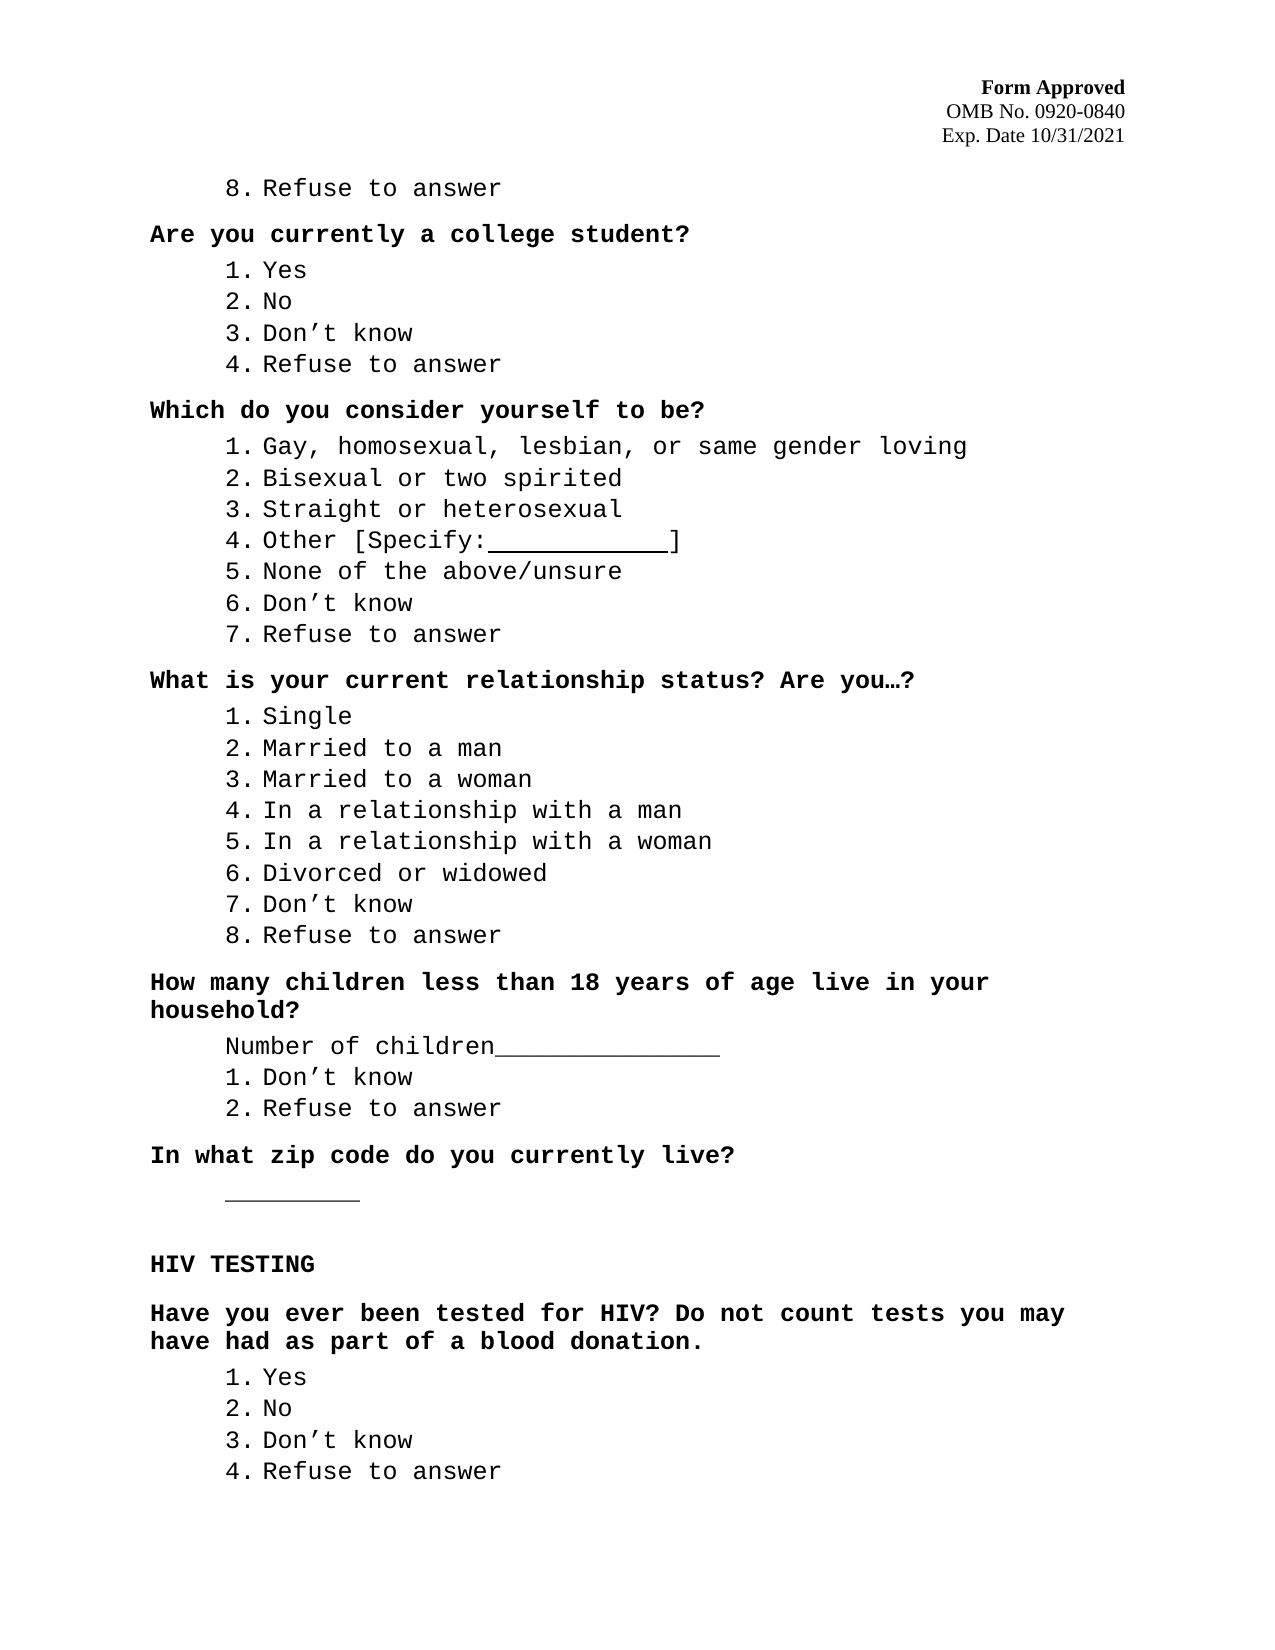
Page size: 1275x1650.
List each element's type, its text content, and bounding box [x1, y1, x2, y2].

text How many children less than 18 years of age live in your household? [150, 969, 1125, 1026]
subtitle HIV Testing [150, 1251, 1125, 1280]
text What is your current relationship status? Are you…? [150, 668, 1125, 696]
text 1. Don’t know [225, 1066, 1125, 1091]
text 2. No [225, 290, 1125, 315]
text 8. Refuse to answer [225, 923, 1125, 948]
text 5. In a relationship with a woman [225, 830, 1125, 855]
text In what zip code do you currently live? [150, 1143, 1125, 1171]
text 2. Refuse to answer [225, 1097, 1125, 1122]
text 3. Don’t know [225, 1428, 1125, 1453]
text 4. Refuse to answer [225, 352, 1125, 377]
text 4. In a relationship with a man [225, 798, 1125, 823]
text 1. Gay, homosexual, lesbian, or same gender loving [225, 435, 1125, 460]
text 1. Single [225, 705, 1125, 730]
text 4. Other [Specify: ] [225, 528, 1125, 553]
text 3. Straight or heterosexual [225, 497, 1125, 522]
text 3. Don’t know [225, 321, 1125, 346]
text 6. Divorced or widowed [225, 861, 1125, 886]
text 3. Married to a woman [225, 767, 1125, 792]
text 7. Don’t know [225, 892, 1125, 917]
text Which do you consider yourself to be? [150, 398, 1125, 426]
text 2. Married to a man [225, 736, 1125, 761]
text Are you currently a college student? [150, 222, 1125, 250]
text 2. No [225, 1397, 1125, 1422]
text 7. Refuse to answer [225, 622, 1125, 647]
text Have you ever been tested for HIV? Do not count tests you may have had as part of a blood donation. [150, 1301, 1125, 1357]
text 4. Refuse to answer [225, 1459, 1125, 1484]
text 6. Don’t know [225, 591, 1125, 616]
list Refuse to answer [225, 176, 1125, 201]
text 5. None of the above/unsure [225, 560, 1125, 585]
text 1. Yes [225, 1366, 1125, 1391]
text 2. Bisexual or two spirited [225, 466, 1125, 491]
text 1. Yes [225, 258, 1125, 283]
text _________ [225, 1179, 1125, 1204]
text Number of children_______________ [225, 1034, 1125, 1059]
